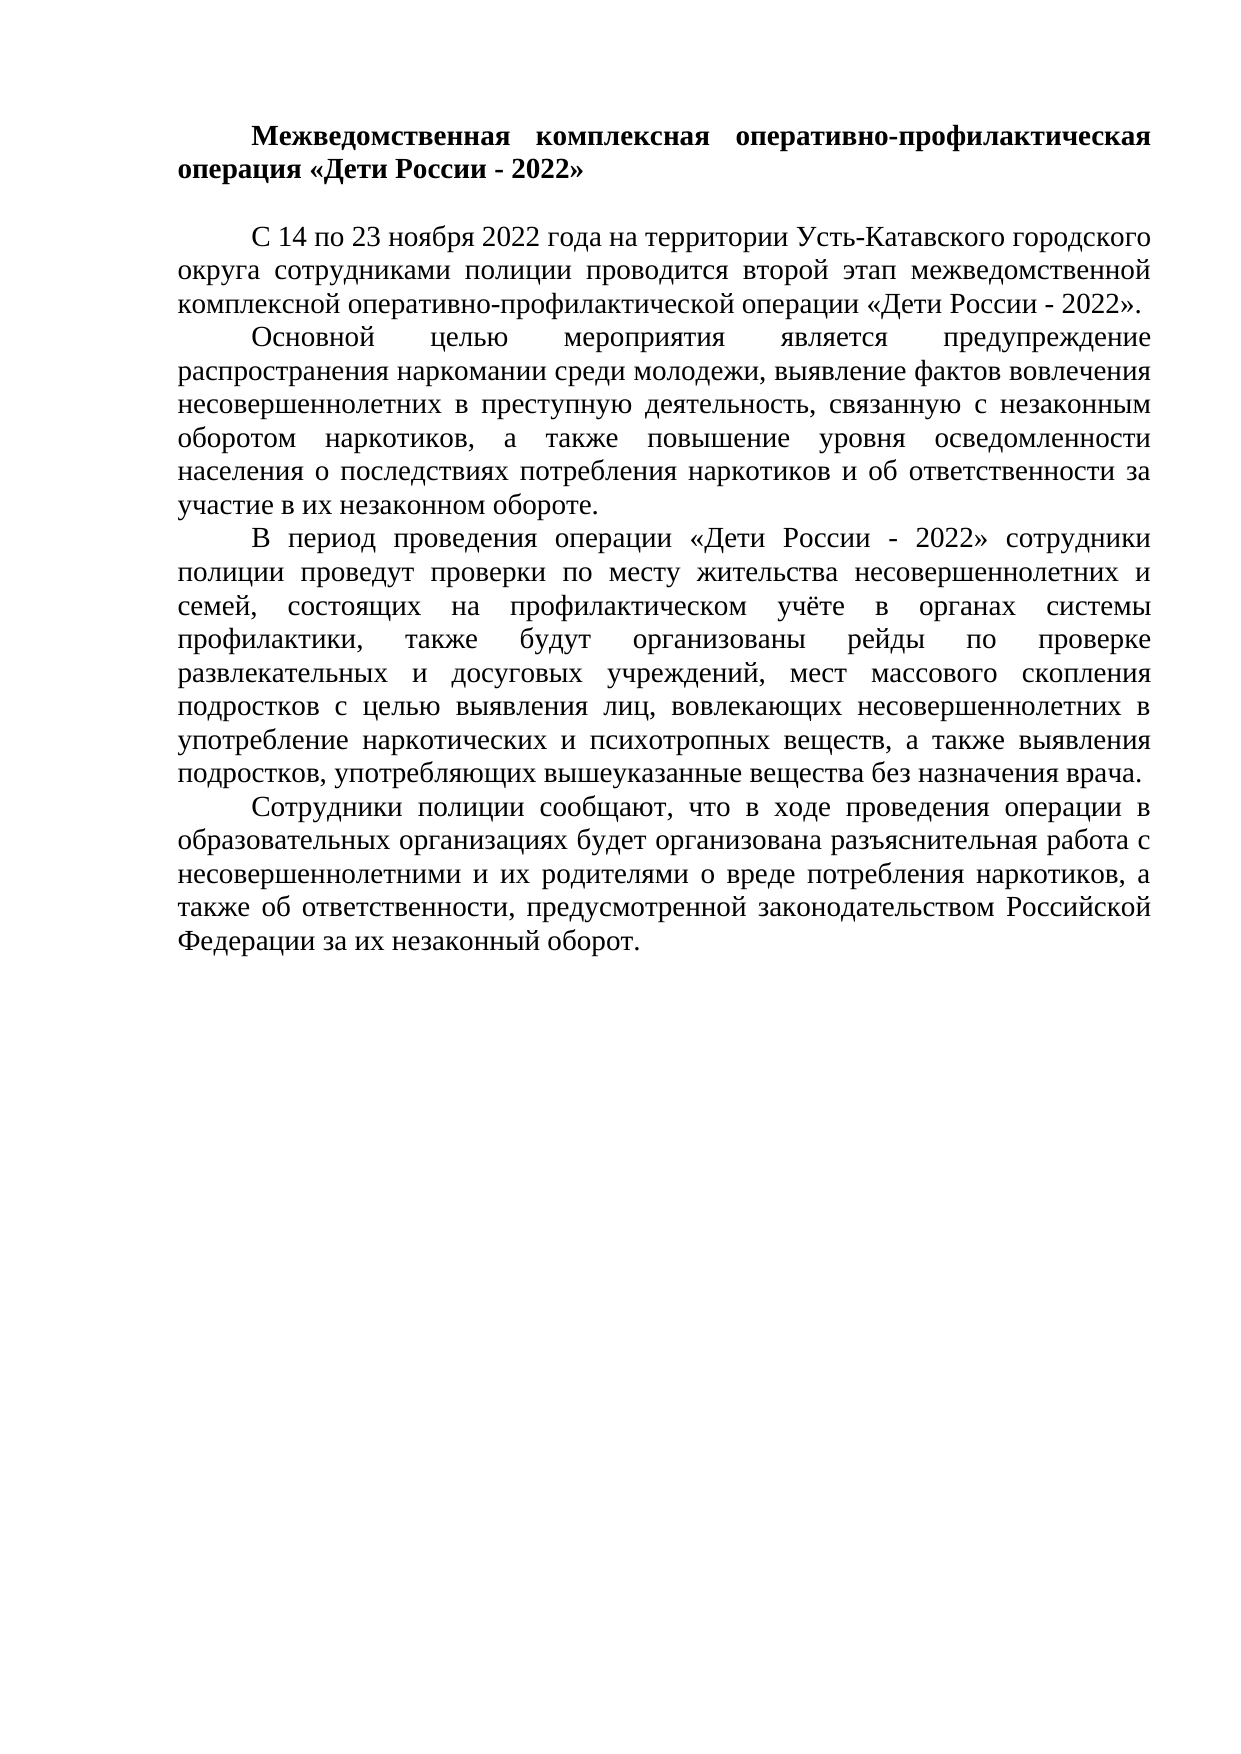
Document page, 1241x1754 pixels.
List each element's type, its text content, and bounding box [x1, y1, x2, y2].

text В период проведения операции «Дети России - 2022» сотрудники полиции проведут проверки по месту жительства несовершеннолетних и семей, состоящих на профилактическом учёте в органах системы профилактики, также будут организованы рейды по проверке развлекательных и досуговых учреждений, мест массового скопления подростков с целью выявления лиц, вовлекающих несовершеннолетних в употребление наркотических и психотропных веществ, а также выявления подростков, употребляющих вышеуказанные вещества без назначения врача. [177, 521, 1152, 789]
text Сотрудники полиции сообщают, что в ходе проведения операции в образовательных организациях будет организована разъяснительная работа с несовершеннолетними и их родителями о вреде потребления наркотиков, а также об ответственности, предусмотренной законодательством Российской Федерации за их незаконный оборот. [177, 789, 1152, 957]
text Межведомственная комплексная оперативно-профилактическая операция «Дети России - 2022» [177, 118, 1152, 185]
text С 14 по 23 ноября 2022 года на территории Усть-Катавского городского округа сотрудниками полиции проводится второй этап межведомственной комплексной оперативно-профилактической операции «Дети России - 2022». [177, 219, 1152, 319]
text Основной целью мероприятия является предупреждение распространения наркомании среди молодежи, выявление фактов вовлечения несовершеннолетних в преступную деятельность, связанную с незаконным оборотом наркотиков, а также повышение уровня осведомленности населения о последствиях потребления наркотиков и об ответственности за участие в их незаконном обороте. [177, 319, 1152, 521]
